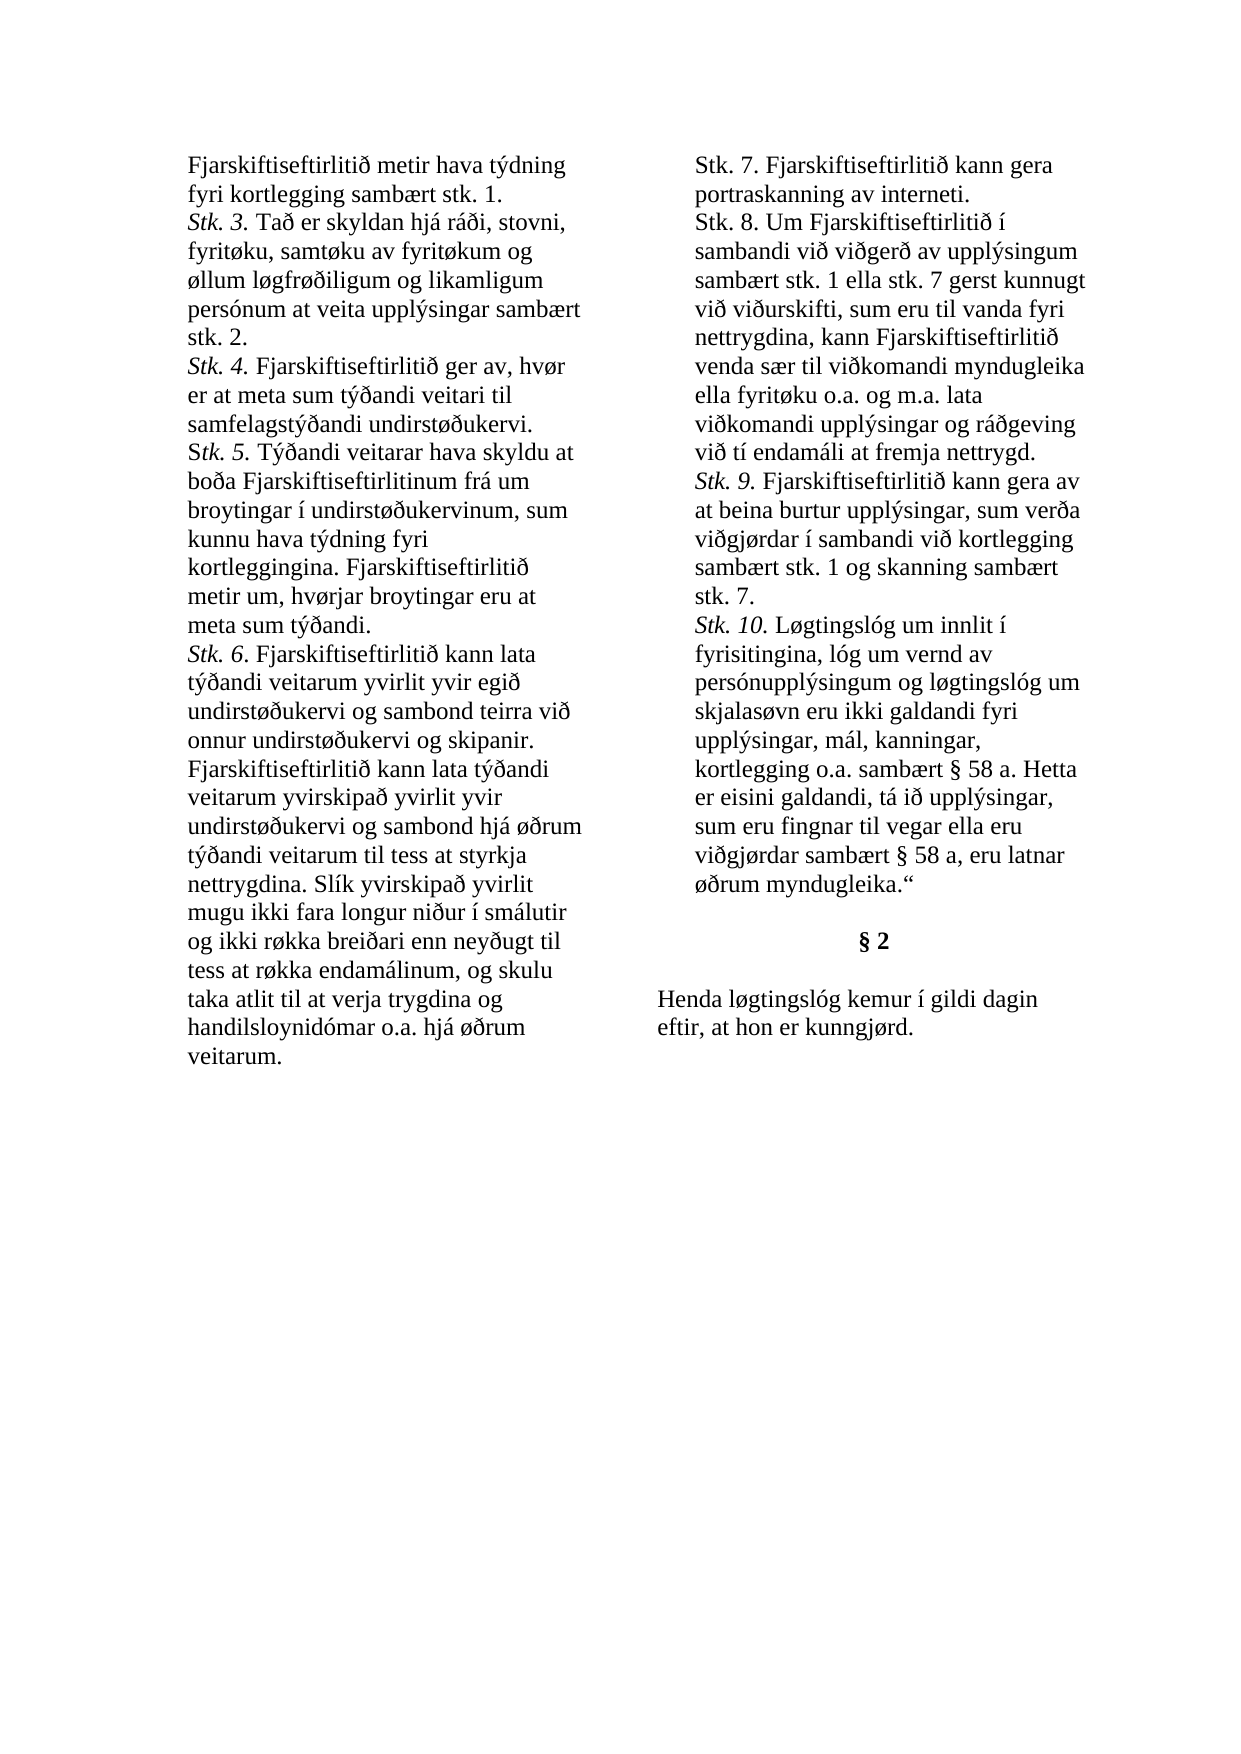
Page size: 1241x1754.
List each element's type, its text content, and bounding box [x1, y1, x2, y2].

text Stk. 6. Fjarskiftiseftirlitið kann lata týðandi veitarum yvirlit yvir egið undirstøðukervi og sambond teirra við onnur undirstøðukervi og skipanir. Fjarskiftiseftirlitið kann lata týðandi veitarum yvirskipað yvirlit yvir undirstøðukervi og sambond hjá øðrum týðandi veitarum til tess at styrkja nettrygdina. Slík yvirskipað yvirlit mugu ikki fara longur niður í smálutir og ikki røkka breiðari enn neyðugt til tess at røkka endamálinum, og skulu taka atlit til at verja trygdina og handilsloynidómar o.a. hjá øðrum veitarum. [187, 639, 583, 1070]
text Stk. 10. Løgtingslóg um innlit í fyrisitingina, lóg um vernd av persónupplýsingum og løgtingslóg um skjalasøvn eru ikki galdandi fyri upplýsingar, mál, kanningar, kortlegging o.a. sambært § 58 a. Hetta er eisini galdandi, tá ið upplýsingar, sum eru fingnar til vegar ella eru viðgjørdar sambært § 58 a, eru latnar øðrum myndugleika.“ [694, 610, 1090, 897]
text Stk. 9. Fjarskiftiseftirlitið kann gera av at beina burtur upplýsingar, sum verða viðgjørdar í sambandi við kortlegging sambært stk. 1 og skanning sambært stk. 7. [694, 466, 1090, 610]
text § 2 [657, 926, 1090, 955]
text Stk. 5. Týðandi veitarar hava skyldu at boða Fjarskiftiseftirlitinum frá um broytingar í undirstøðukervinum, sum kunnu hava týdning fyri kortleggingina. Fjarskiftiseftirlitið metir um, hvørjar broytingar eru at meta sum týðandi. [187, 437, 583, 639]
text Stk. 7. Fjarskiftiseftirlitið kann gera portraskanning av interneti. [694, 150, 1090, 207]
text Henda løgtingslóg kemur í gildi dagin eftir, at hon er kunngjørd. [657, 984, 1090, 1041]
text Stk. 4. Fjarskiftiseftirlitið ger av, hvør er at meta sum týðandi veitari til samfelagstýðandi undirstøðukervi. [187, 351, 583, 437]
text Stk. 3. Tað er skyldan hjá ráði, stovni, fyritøku, samtøku av fyritøkum og øllum løgfrøðiligum og likamligum persónum at veita upplýsingar sambært stk. 2. [187, 207, 583, 351]
text Stk. 8. Um Fjarskiftiseftirlitið í sambandi við viðgerð av upplýsingum sambært stk. 1 ella stk. 7 gerst kunnugt við viðurskifti, sum eru til vanda fyri nettrygdina, kann Fjarskiftiseftirlitið venda sær til viðkomandi myndugleika ella fyritøku o.a. og m.a. lata viðkomandi upplýsingar og ráðgeving við tí endamáli at fremja nettrygd. [694, 207, 1090, 466]
